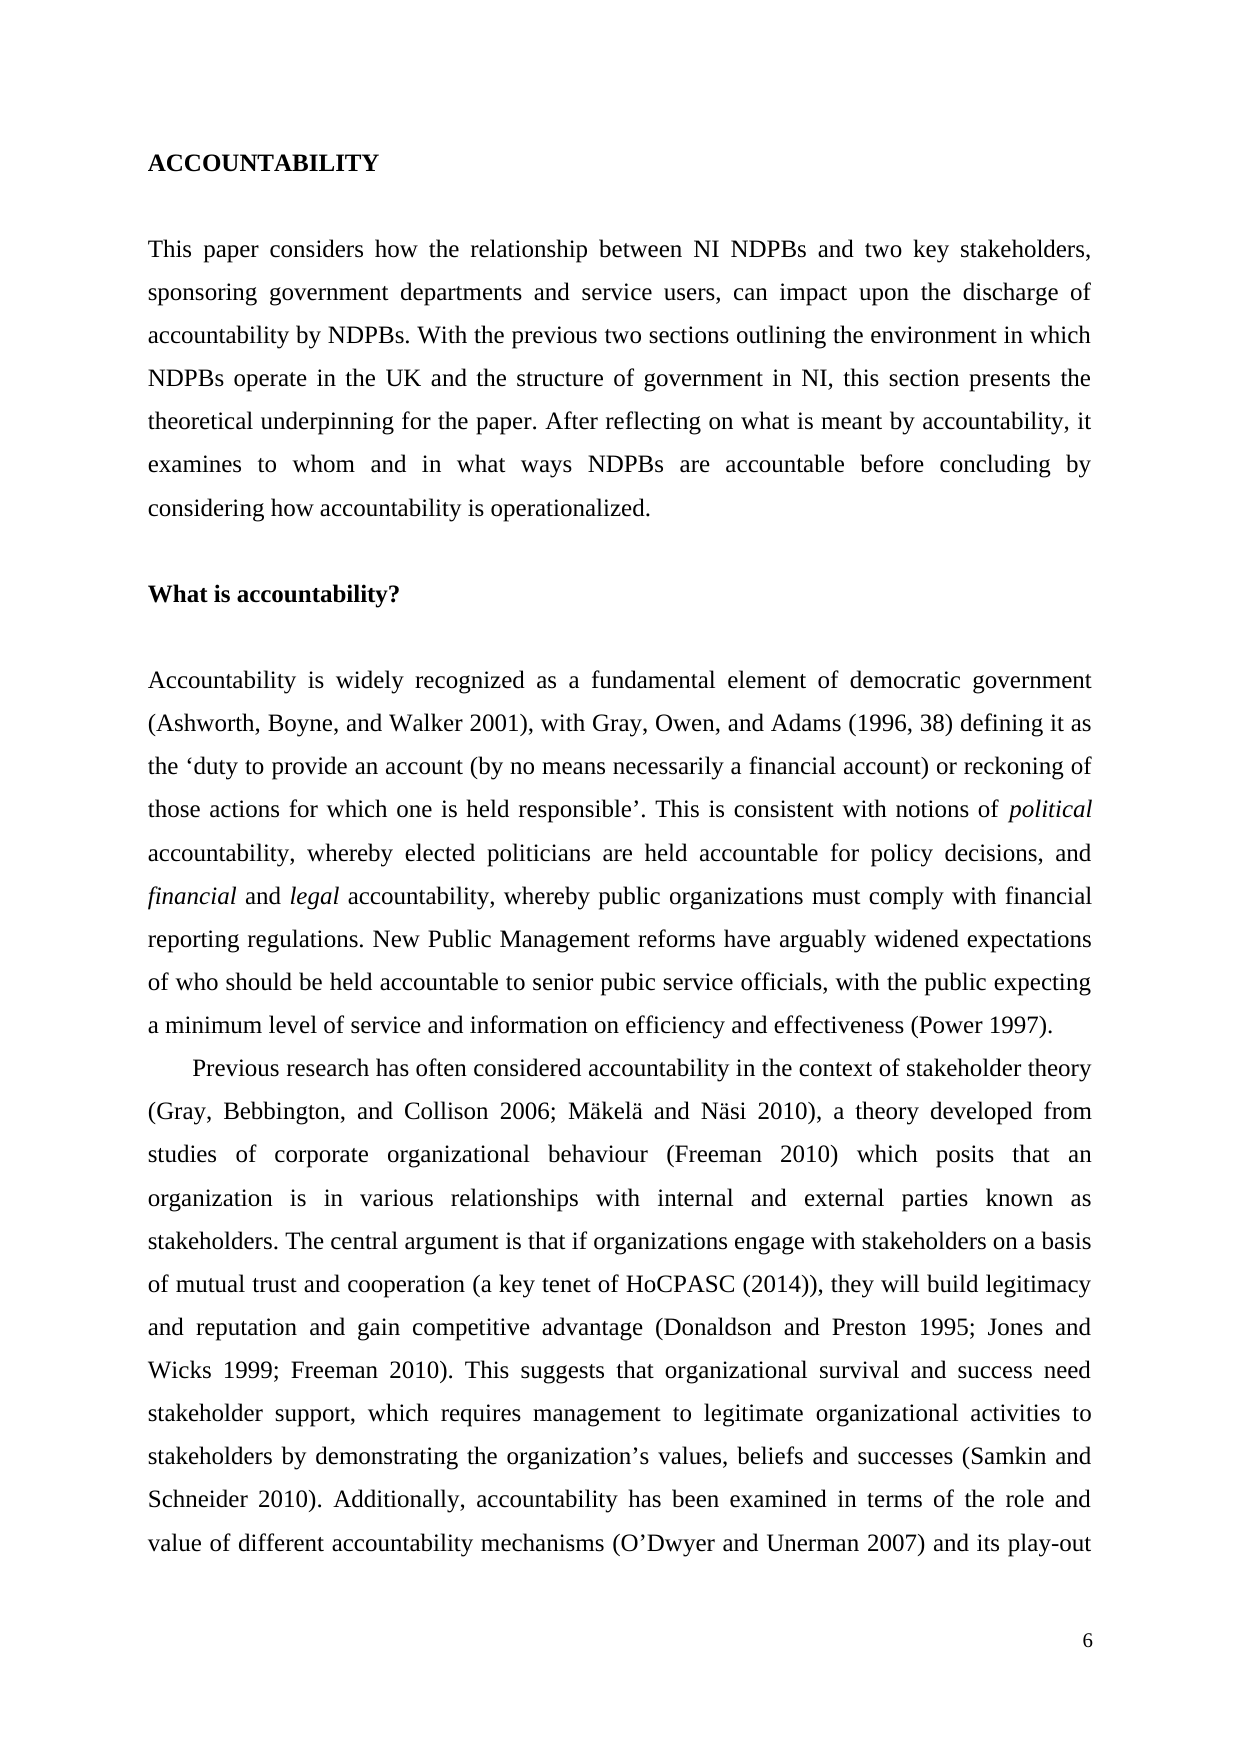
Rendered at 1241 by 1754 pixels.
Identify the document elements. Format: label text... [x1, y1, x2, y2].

text What is accountability? [148, 579, 1092, 608]
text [148, 1053, 1092, 1556]
text This paper considers how the relationship between NI NDPBs and two key stakeholders, sponsoring government departments and service users, can impact upon the discharge of accountability by NDPBs. With the previous two sections outlining the environment in which NDPBs operate in the UK and the structure of government in NI, this section presents the theoretical underpinning for the paper. After reflecting on what is meant by accountability, it examines to whom and in what ways NDPBs are accountable before concluding by considering how accountability is operationalized. [148, 234, 1092, 521]
text ACCOUNTABILITY [148, 148, 1092, 176]
text Accountability is widely recognized as a fundamental element of democratic government (Ashworth, Boyne, and Walker 2001), with Gray, Owen, and Adams (1996, 38) defining it as the ‘duty to provide an account (by no means necessarily a financial account) or reckoning of those actions for which one is held responsible’. This is consistent with notions of political accountability, whereby elected politicians are held accountable for policy decisions, and financial and legal accountability, whereby public organizations must comply with financial reporting regulations. New Public Management reforms have arguably widened expectations of who should be held accountable to senior pubic service officials, with the public expecting a minimum level of service and information on efficiency and effectiveness (Power 1997). [148, 665, 1092, 1039]
